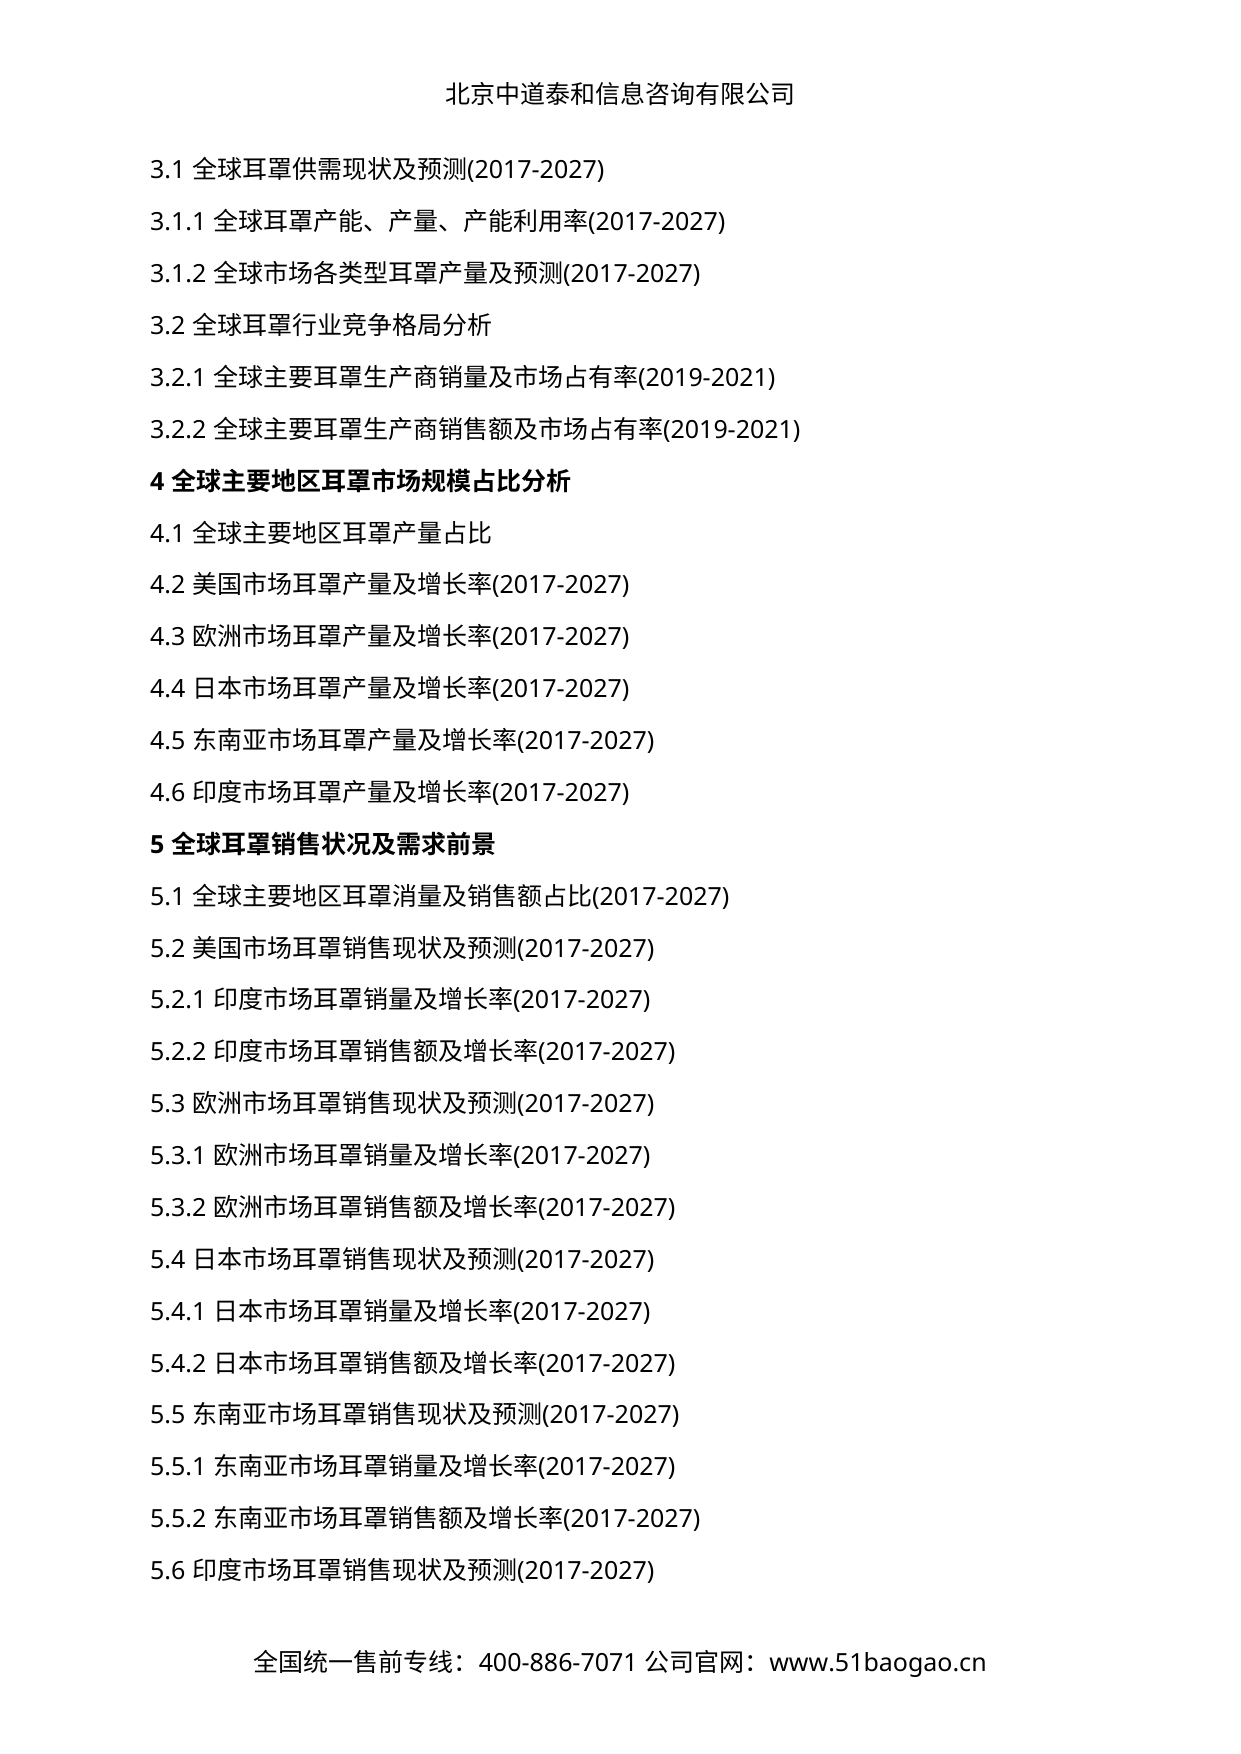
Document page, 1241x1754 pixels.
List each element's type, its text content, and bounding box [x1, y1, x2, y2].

text 4.1 全球主要地区耳罩产量占比 [150, 513, 1090, 549]
text 5.5.1 东南亚市场耳罩销量及增长率(2017-2027) [150, 1447, 1090, 1483]
text 3.1.1 全球耳罩产能、产量、产能利用率(2017-2027) [150, 202, 1090, 238]
text 5.2.1 印度市场耳罩销量及增长率(2017-2027) [150, 980, 1090, 1016]
text 4.6 印度市场耳罩产量及增长率(2017-2027) [150, 772, 1090, 809]
text 5.2.2 印度市场耳罩销售额及增长率(2017-2027) [150, 1032, 1090, 1068]
text 3.1.2 全球市场各类型耳罩产量及预测(2017-2027) [150, 254, 1090, 290]
text 3.2.2 全球主要耳罩生产商销售额及市场占有率(2019-2021) [150, 409, 1090, 446]
text 4 全球主要地区耳罩市场规模占比分析 [150, 461, 1090, 497]
text 5.2 美国市场耳罩销售现状及预测(2017-2027) [150, 928, 1090, 964]
text 5.5 东南亚市场耳罩销售现状及预测(2017-2027) [150, 1395, 1090, 1431]
text 4.5 东南亚市场耳罩产量及增长率(2017-2027) [150, 721, 1090, 757]
text 5.3 欧洲市场耳罩销售现状及预测(2017-2027) [150, 1084, 1090, 1120]
text 5.4 日本市场耳罩销售现状及预测(2017-2027) [150, 1239, 1090, 1276]
text 3.2 全球耳罩行业竞争格局分析 [150, 306, 1090, 342]
text 3.2.1 全球主要耳罩生产商销量及市场占有率(2019-2021) [150, 357, 1090, 394]
text 3.1 全球耳罩供需现状及预测(2017-2027) [150, 150, 1090, 186]
text 5 全球耳罩销售状况及需求前景 [150, 824, 1090, 861]
text 5.5.2 东南亚市场耳罩销售额及增长率(2017-2027) [150, 1499, 1090, 1535]
text 5.3.1 欧洲市场耳罩销量及增长率(2017-2027) [150, 1136, 1090, 1172]
text 5.4.2 日本市场耳罩销售额及增长率(2017-2027) [150, 1343, 1090, 1379]
text 5.1 全球主要地区耳罩消量及销售额占比(2017-2027) [150, 876, 1090, 912]
text 4.2 美国市场耳罩产量及增长率(2017-2027) [150, 565, 1090, 601]
text 5.6 印度市场耳罩销售现状及预测(2017-2027) [150, 1551, 1090, 1587]
text 4.3 欧洲市场耳罩产量及增长率(2017-2027) [150, 617, 1090, 653]
text 5.3.2 欧洲市场耳罩销售额及增长率(2017-2027) [150, 1187, 1090, 1224]
text 4.4 日本市场耳罩产量及增长率(2017-2027) [150, 669, 1090, 705]
text 5.4.1 日本市场耳罩销量及增长率(2017-2027) [150, 1291, 1090, 1327]
